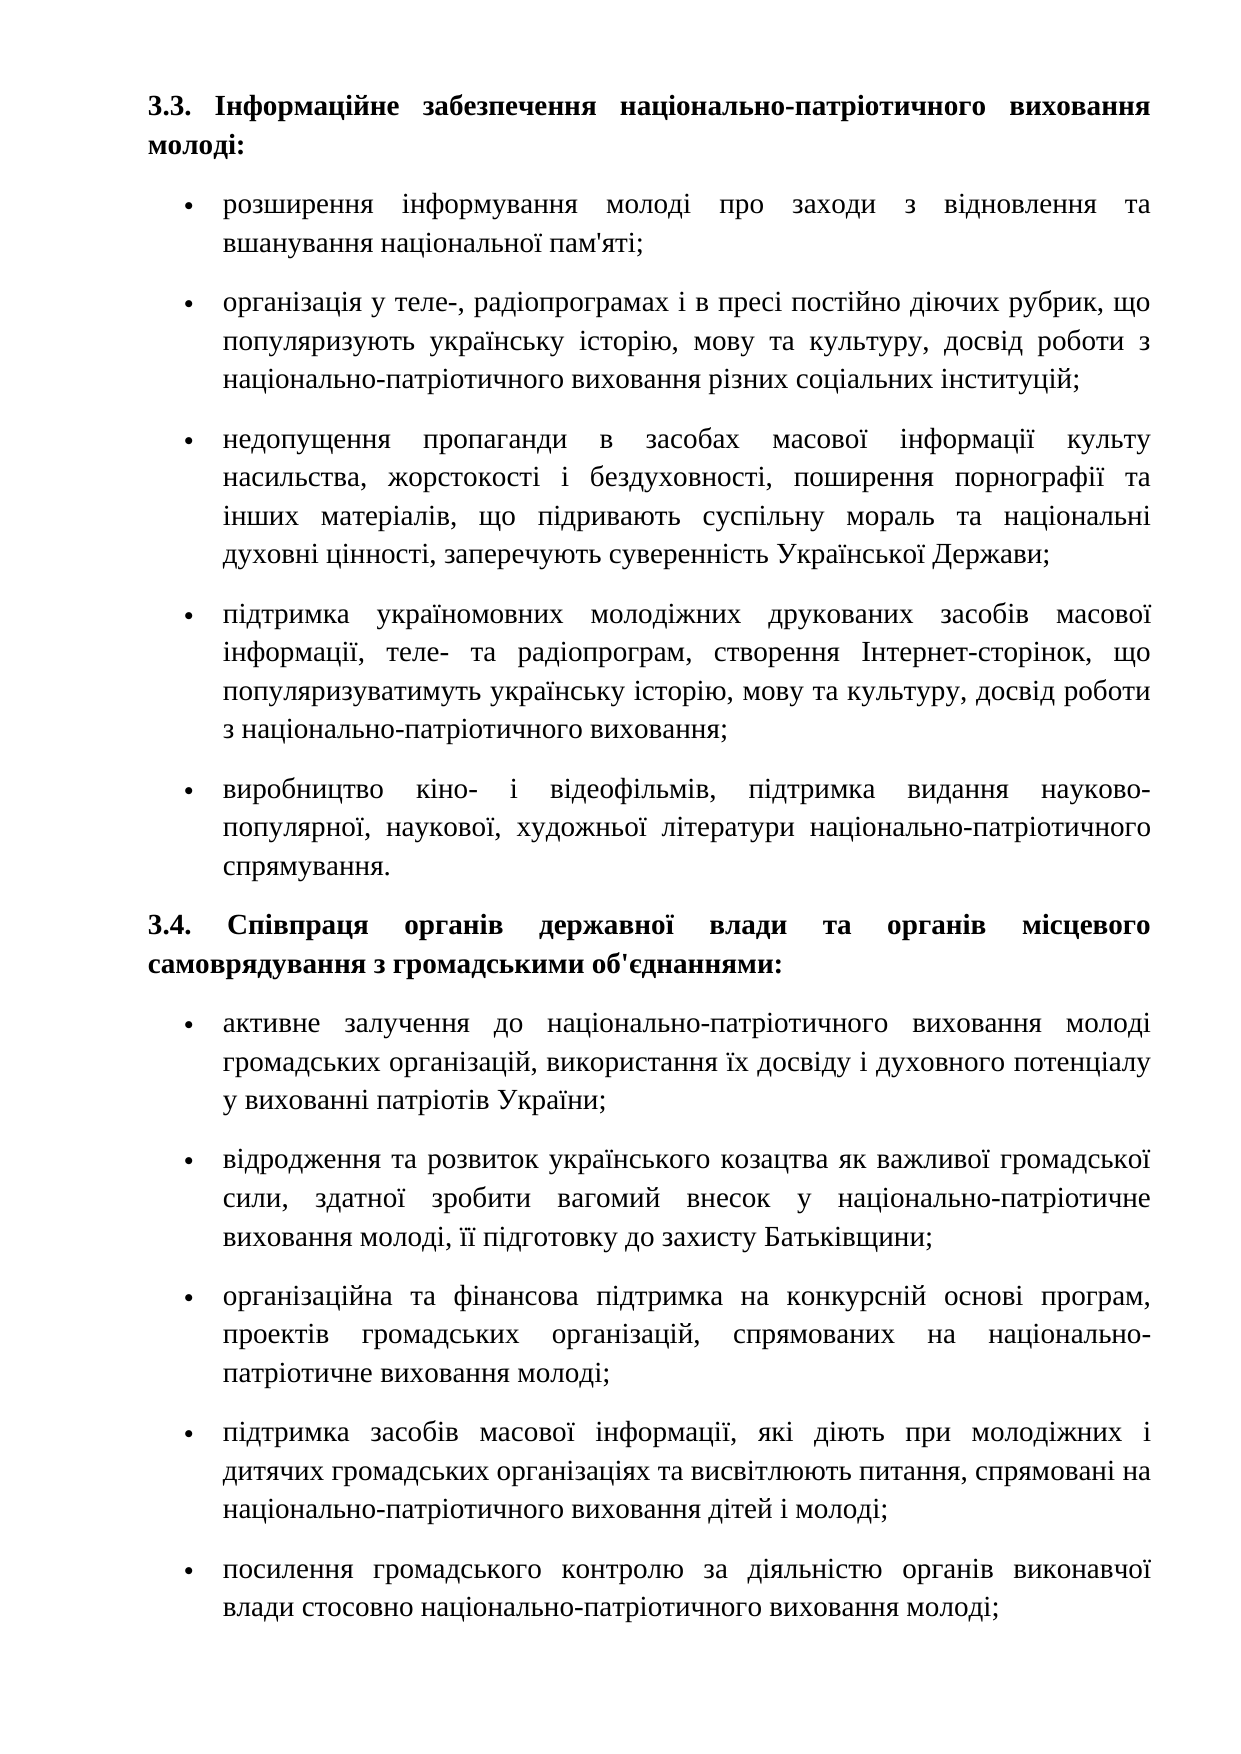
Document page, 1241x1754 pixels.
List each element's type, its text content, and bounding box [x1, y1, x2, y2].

list виробництво кіно- і відеофільмів, підтримка видання науково-популярної, наукової, художньої літератури національно-патріотичного спрямування. [185, 771, 1152, 881]
list організаційна та фінансова підтримка на конкурсній основі програм, проектів громадських організацій, спрямованих на національно-патріотичне виховання молоді; [185, 1278, 1152, 1389]
list недопущення пропаганди в засобах масової інформації культу насильства, жорстокості і бездуховності, поширення порнографії та інших матеріалів, що підривають суспільну мораль та національні духовні цінності, заперечують суверенність Української Держави; [185, 421, 1152, 570]
list активне залучення до національно-патріотичного виховання молоді громадських організацій, використання їх досвіду і духовного потенціалу у вихованні патріотів України; [185, 1005, 1152, 1116]
list відродження та розвиток українського козацтва як важливої громадської сили, здатної зробити вагомий внесок у національно-патріотичне виховання молоді, її підготовку до захисту Батьківщини; [185, 1142, 1152, 1252]
text 3.3. Інформаційне забезпечення національно-патріотичного виховання молоді: [148, 88, 1152, 161]
list підтримка україномовних молодіжних друкованих засобів масової інформації, теле- та радіопрограм, створення Інтернет-сторінок, що популяризуватимуть українську історію, мову та культуру, досвід роботи з національно-патріотичного виховання; [185, 596, 1152, 745]
list організація у теле-, радіопрограмах і в пресі постійно діючих рубрик, що популяризують українську історію, мову та культуру, досвід роботи з національно-патріотичного виховання різних соціальних інституцій; [185, 284, 1152, 395]
list підтримка засобів масової інформації, які діють при молодіжних і дитячих громадських організаціях та висвітлюють питання, спрямовані на національно-патріотичного виховання дітей і молоді; [185, 1414, 1152, 1525]
list посилення громадського контролю за діяльністю органів виконавчої влади стосовно національно-патріотичного виховання молоді; [185, 1551, 1152, 1623]
list розширення інформування молоді про заходи з відновлення та вшанування національної пам'яті; [185, 186, 1152, 258]
text 3.4. Співпраця органів державної влади та органів місцевого самоврядування з громадськими об'єднаннями: [148, 907, 1152, 979]
